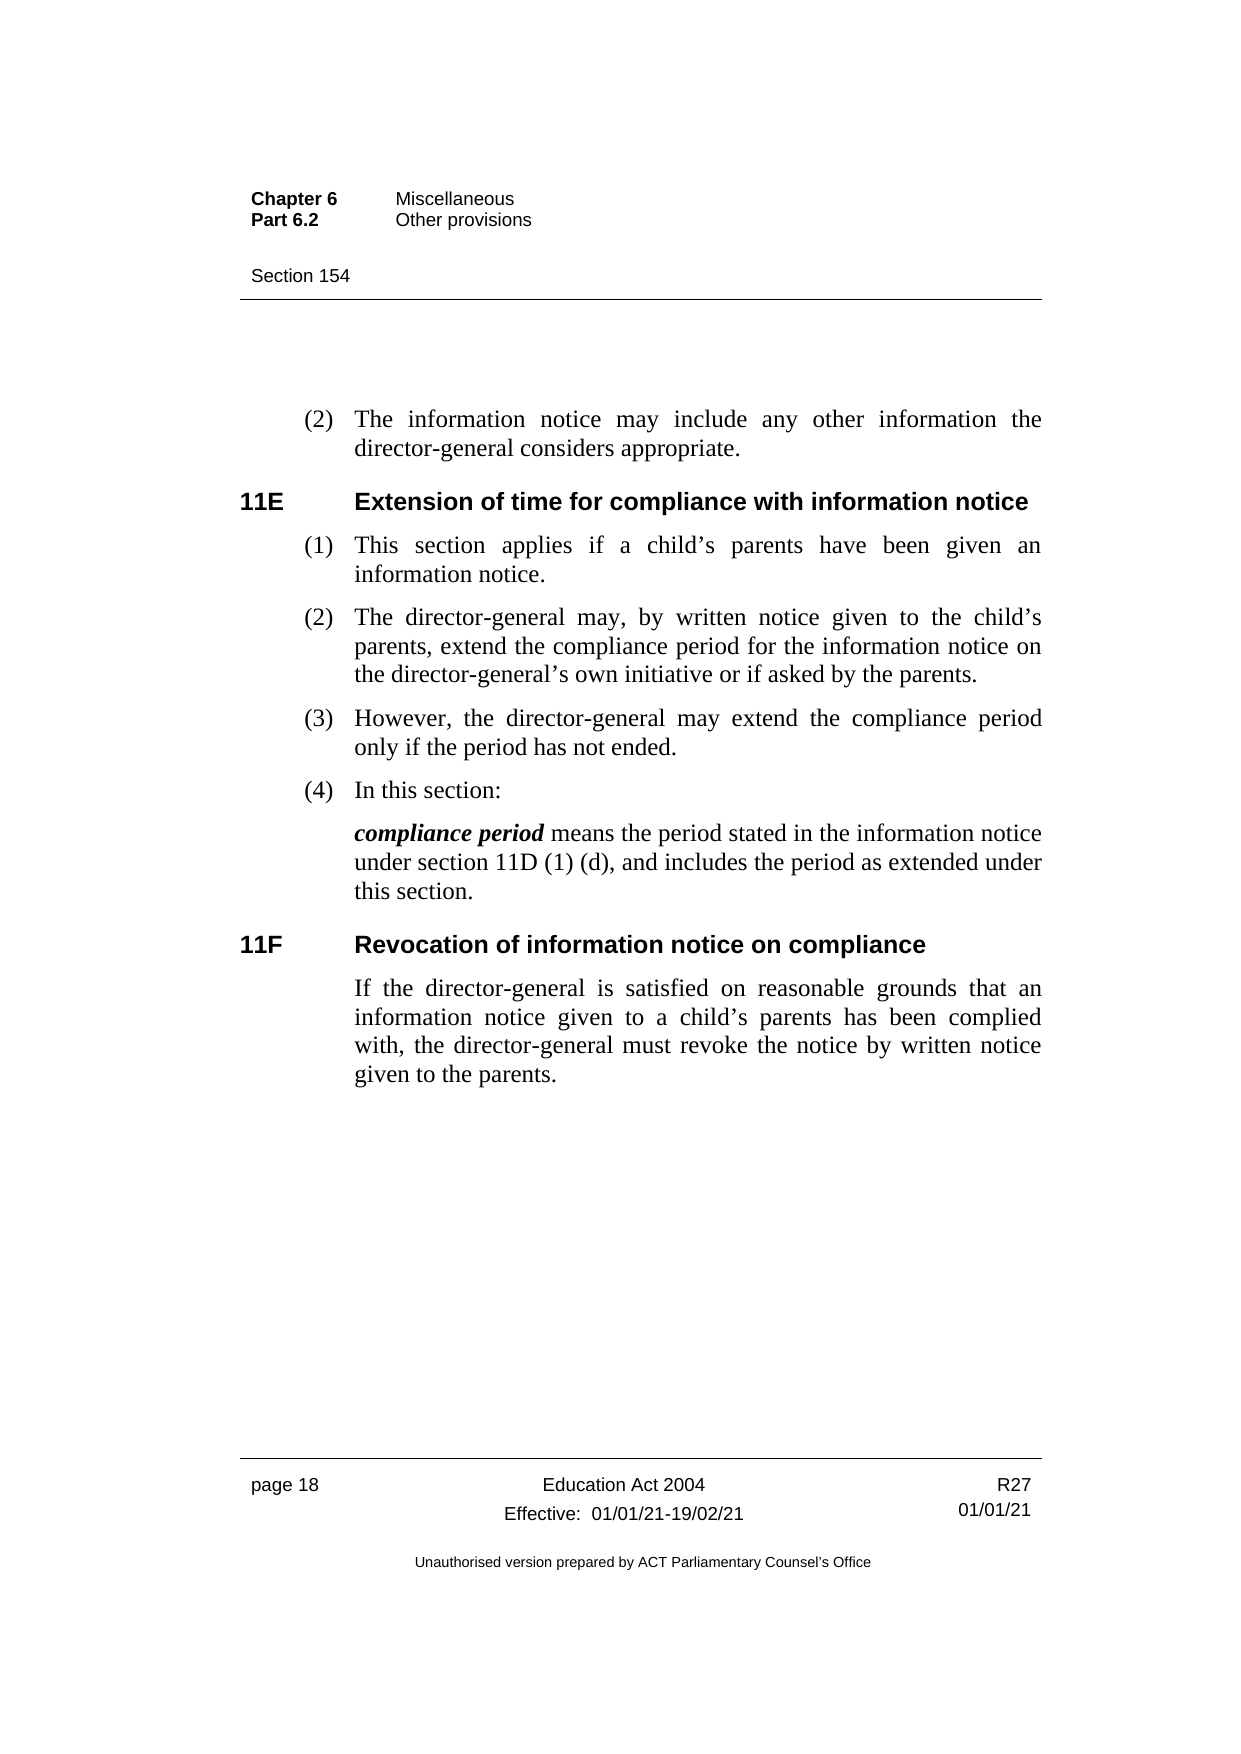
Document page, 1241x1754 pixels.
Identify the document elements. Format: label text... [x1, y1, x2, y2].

text 11E Extension of time for compliance with information notice [239, 487, 1042, 515]
text If the director-general is satisfied on reasonable grounds that an information notice given to a child’s parents has been complied with, the director-general must revoke the notice by written notice given to the parents. [354, 973, 1042, 1088]
text (3) However, the director-general may extend the compliance period only if the period has not ended. [239, 703, 1042, 760]
text (4) In this section: [239, 775, 1042, 804]
text compliance period means the period stated in the information notice under section 11D (1) (d), and includes the period as extended under this section. [354, 818, 1042, 904]
text 11F Revocation of information notice on compliance [239, 929, 1042, 958]
text (2) The information notice may include any other information the director-general considers appropriate. [239, 404, 1042, 462]
text (2) The director-general may, by written notice given to the child’s parents, extend the compliance period for the information notice on the director-general’s own initiative or if asked by the parents. [239, 602, 1042, 688]
text (1) This section applies if a child’s parents have been given an information notice. [239, 530, 1042, 587]
